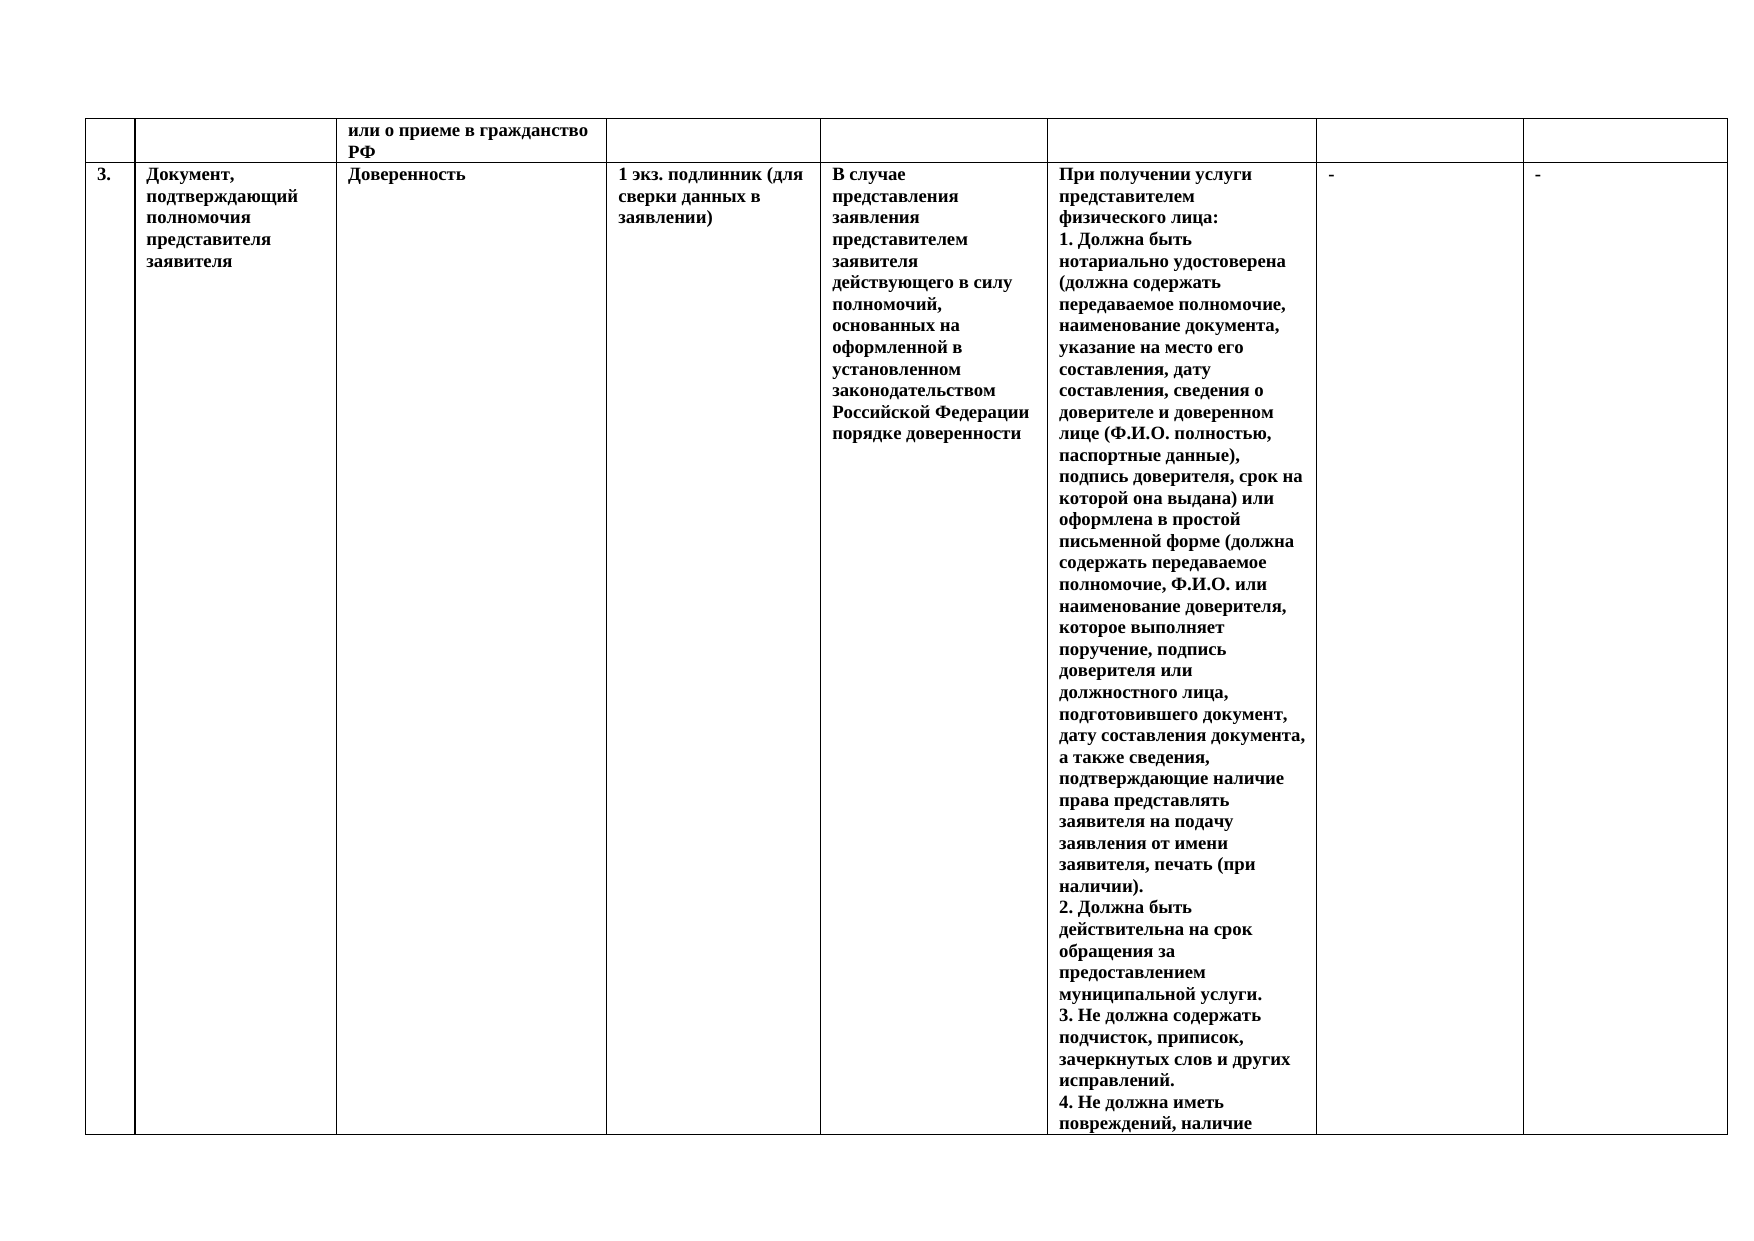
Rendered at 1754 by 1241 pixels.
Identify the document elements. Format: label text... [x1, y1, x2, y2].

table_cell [821, 163, 1047, 1134]
table_cell - [1524, 163, 1727, 1134]
table_cell - [1317, 163, 1523, 1134]
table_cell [136, 163, 336, 1134]
table_cell 3. [86, 163, 134, 1134]
table_cell - [1524, 119, 1727, 162]
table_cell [607, 163, 820, 1134]
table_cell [337, 119, 606, 162]
table_cell - [1317, 119, 1523, 162]
table_cell Доверенность [337, 163, 606, 1134]
